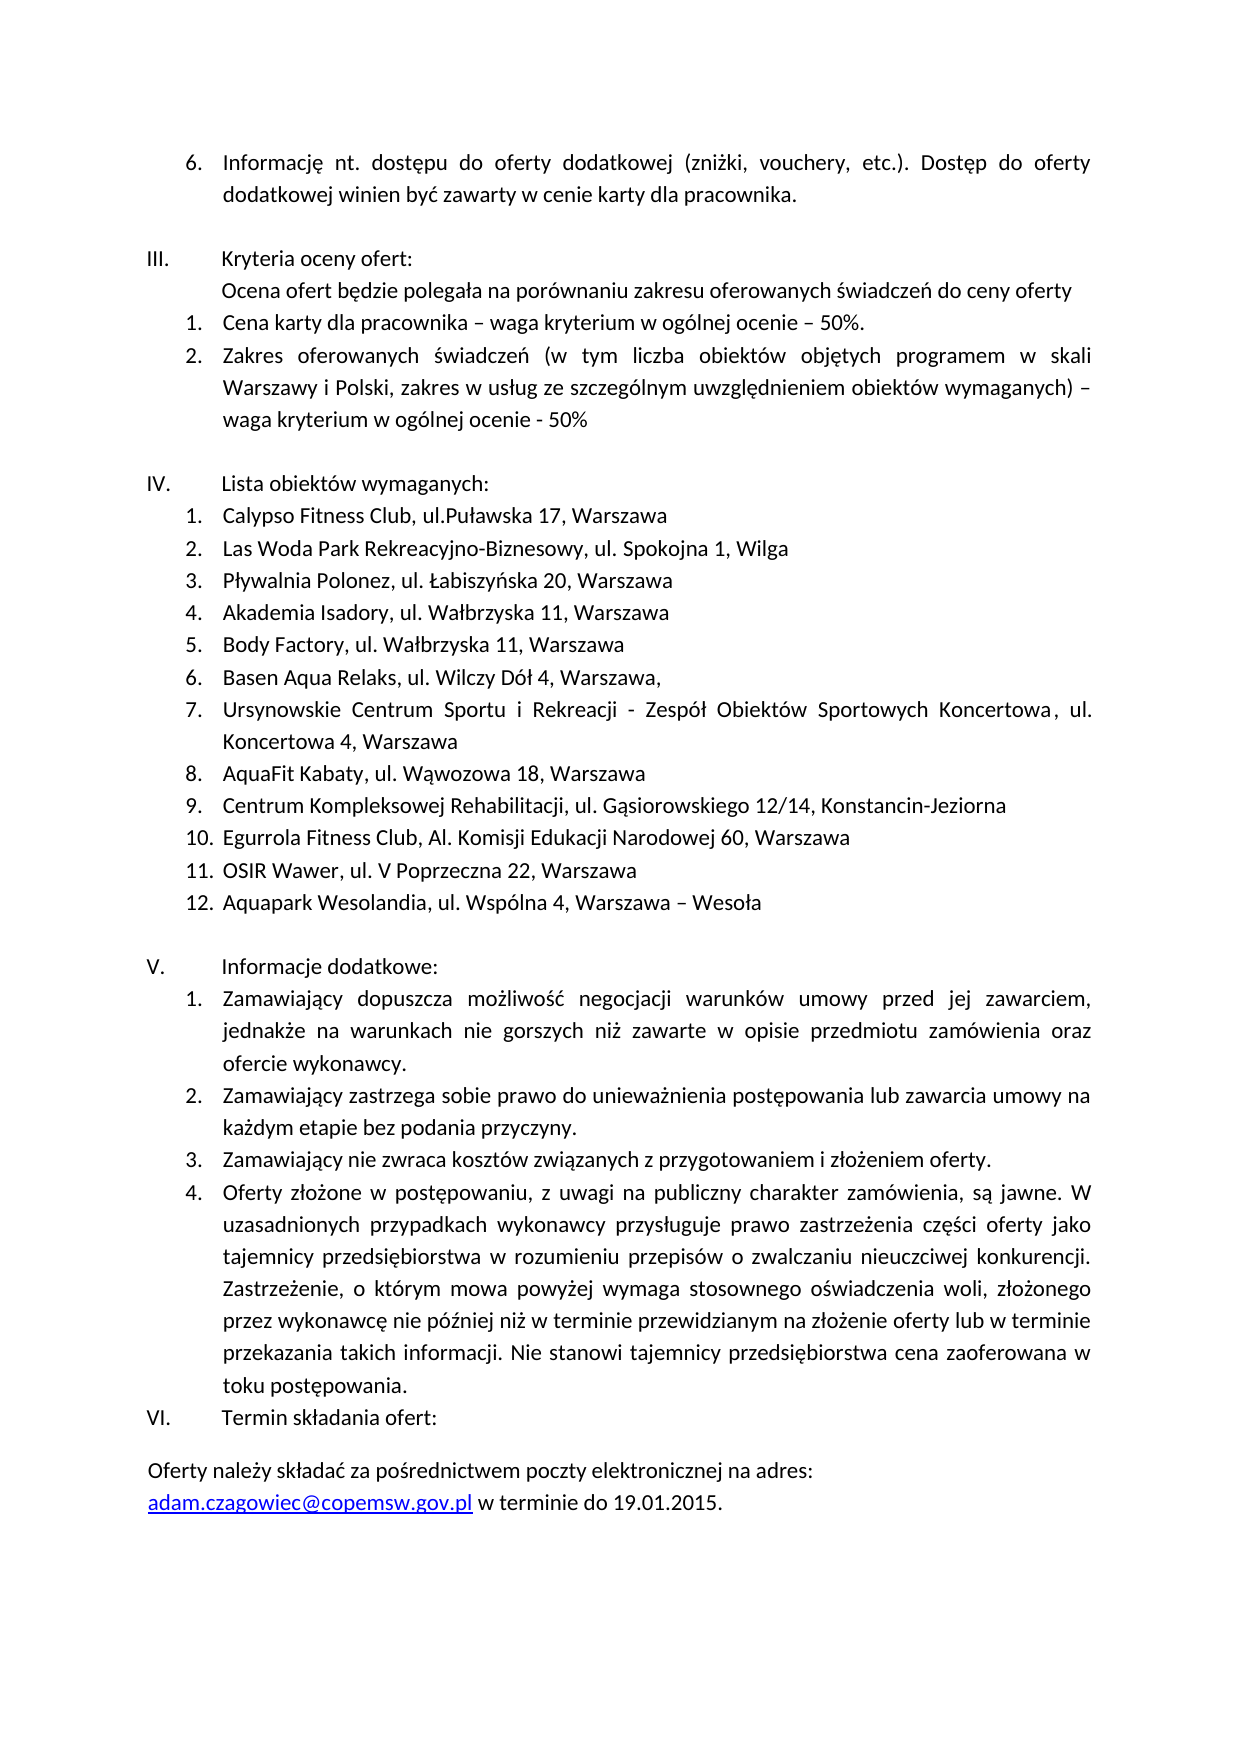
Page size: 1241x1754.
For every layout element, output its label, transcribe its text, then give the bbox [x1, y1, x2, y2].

list Termin składania ofert: [146, 1403, 1093, 1431]
text Oferty należy składać za pośrednictwem poczty elektronicznej na adres: adam.czagowiec@copemsw.gov.pl w terminie do 19.01.2015. [148, 1456, 1093, 1516]
list Las Woda Park Rekreacyjno-Biznesowy, ul. Spokojna 1, Wilga [185, 534, 1093, 562]
list Aquapark Wesolandia, ul. Wspólna 4, Warszawa – Wesoła [185, 888, 1093, 916]
list Egurrola Fitness Club, Al. Komisji Edukacji Narodowej 60, Warszawa [185, 823, 1093, 852]
list Informację nt. dostępu do oferty dodatkowej (zniżki, vouchery, etc.). Dostęp do oferty dodatkowej winien być zawarty w cenie karty dla pracownika. [185, 148, 1093, 208]
list Zakres oferowanych świadczeń (w tym liczba obiektów objętych programem w skali Warszawy i Polski, zakres w usług ze szczególnym uwzględnieniem obiektów wymaganych) – waga kryterium w ogólnej ocenie - 50% [185, 341, 1093, 433]
list Kryteria oceny ofert: [146, 244, 1093, 272]
list Body Factory, ul. Wałbrzyska 11, Warszawa [185, 630, 1093, 658]
list Calypso Fitness Club, ul.Puławska 17, Warszawa [185, 502, 1093, 530]
list Lista obiektów wymaganych: [146, 469, 1093, 497]
list AquaFit Kabaty, ul. Wąwozowa 18, Warszawa [185, 759, 1093, 787]
list Akademia Isadory, ul. Wałbrzyska 11, Warszawa [185, 598, 1093, 626]
list Ursynowskie Centrum Sportu i Rekreacji - Zespół Obiektów Sportowych Koncertowa, ul. Koncertowa 4, Warszawa [185, 695, 1093, 755]
list Zamawiający dopuszcza możliwość negocjacji warunków umowy przed jej zawarciem, jednakże na warunkach nie gorszych niż zawarte w opisie przedmiotu zamówienia oraz ofercie wykonawcy. [185, 984, 1093, 1077]
list Zamawiający nie zwraca kosztów związanych z przygotowaniem i złożeniem oferty. [185, 1145, 1093, 1173]
list Ocena ofert będzie polegała na porównaniu zakresu oferowanych świadczeń do ceny oferty [221, 276, 1093, 304]
list Centrum Kompleksowej Rehabilitacji, ul. Gąsiorowskiego 12/14, Konstancin-Jeziorna [185, 791, 1093, 819]
list Zamawiający zastrzega sobie prawo do unieważnienia postępowania lub zawarcia umowy na każdym etapie bez podania przyczyny. [185, 1081, 1093, 1141]
list Cena karty dla pracownika – waga kryterium w ogólnej ocenie – 50%. [185, 308, 1093, 337]
list Oferty złożone w postępowaniu, z uwagi na publiczny charakter zamówienia, są jawne. W uzasadnionych przypadkach wykonawcy przysługuje prawo zastrzeżenia części oferty jako tajemnicy przedsiębiorstwa w rozumieniu przepisów o zwalczaniu nieuczciwej konkurencji. Zastrzeżenie, o którym mowa powyżej wymaga stosownego oświadczenia woli, złożonego przez wykonawcę nie później niż w terminie przewidzianym na złożenie oferty lub w terminie przekazania takich informacji. Nie stanowi tajemnicy przedsiębiorstwa cena zaoferowana w toku postępowania. [185, 1178, 1093, 1399]
list Informacje dodatkowe: [146, 952, 1093, 980]
list OSIR Wawer, ul. V Poprzeczna 22, Warszawa [185, 856, 1093, 884]
list Basen Aqua Relaks, , Warszawa, [185, 663, 1093, 691]
list Pływalnia Polonez, ul. Łabiszyńska 20, Warszawa [185, 566, 1093, 594]
